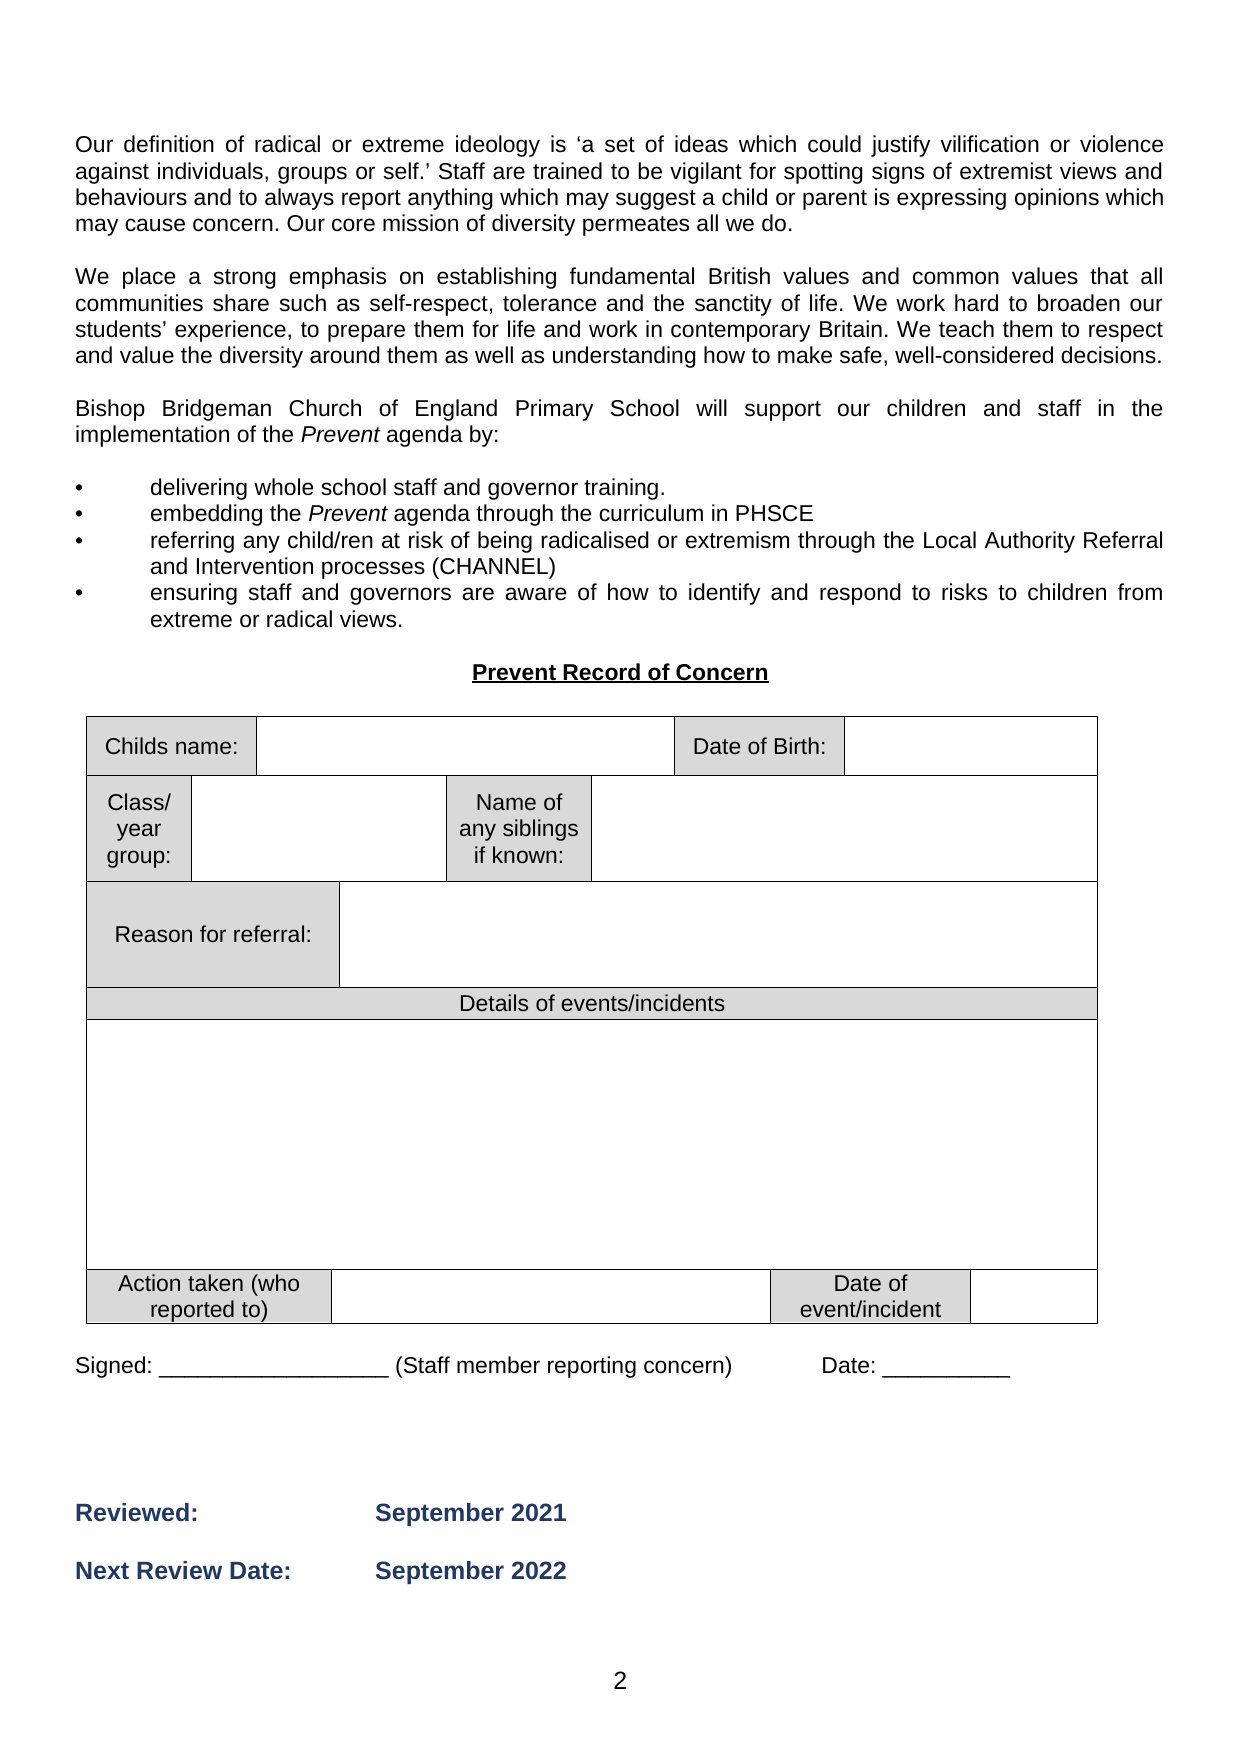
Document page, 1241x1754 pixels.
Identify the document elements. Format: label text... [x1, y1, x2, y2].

text We place a strong emphasis on establishing fundamental British values and common values that all communities share such as self-respect, tolerance and the sanctity of life. We work hard to broaden our students’ experience, to prepare them for life and work in contemporary Britain. We teach them to respect and value the diversity around them as well as understanding how to make safe, well-considered decisions. [75, 263, 1165, 368]
table_cell [340, 882, 1097, 987]
text Bishop Bridgeman Church of England Primary School will support our children and staff in the implementation of the Prevent agenda by: [75, 395, 1165, 448]
table_cell [332, 1270, 770, 1322]
table_header [845, 717, 1097, 775]
text Reviewed: September 2021 [75, 1498, 1165, 1527]
table_header Date of Birth: [675, 717, 844, 775]
text • referring any child/ren at risk of being radicalised or extremism through the Local Authority Referral and Intervention processes (CHANNEL) [75, 527, 1165, 579]
table_cell Date of event/incident [771, 1270, 970, 1322]
table_cell Name of any siblings if known: [447, 776, 591, 881]
table_header Childs name: [87, 717, 256, 775]
table_cell [192, 776, 446, 881]
table_cell Action taken (who reported to) [87, 1270, 331, 1322]
text • embedding the Prevent agenda through the curriculum in PHSCE [75, 500, 1165, 527]
text Prevent Record of Concern [45, 658, 1165, 685]
table_cell [971, 1270, 1097, 1322]
table_cell Class/ year group: [87, 776, 191, 881]
text Our definition of radical or extreme ideology is ‘a set of ideas which could justify vilification or violence against individuals, groups or self.’ Staff are trained to be vigilant for spotting signs of extremist views and behaviours and to always report anything which may suggest a child or parent is expressing opinions which may cause concern. Our core mission of diversity permeates all we do. [75, 131, 1165, 237]
text Next Review Date: September 2022 [75, 1556, 1165, 1585]
table_cell [592, 776, 1097, 881]
table_header [257, 717, 674, 775]
text Signed: __________________ (Staff member reporting concern) Date: __________ [75, 1352, 1165, 1378]
table_cell [87, 1020, 1097, 1269]
text • delivering whole school staff and governor training. [75, 474, 1165, 500]
text • ensuring staff and governors are aware of how to identify and respond to risks to children from extreme or radical views. [75, 579, 1165, 632]
table_cell Details of events/incidents [87, 988, 1097, 1019]
table_cell Reason for referral: [87, 882, 339, 987]
